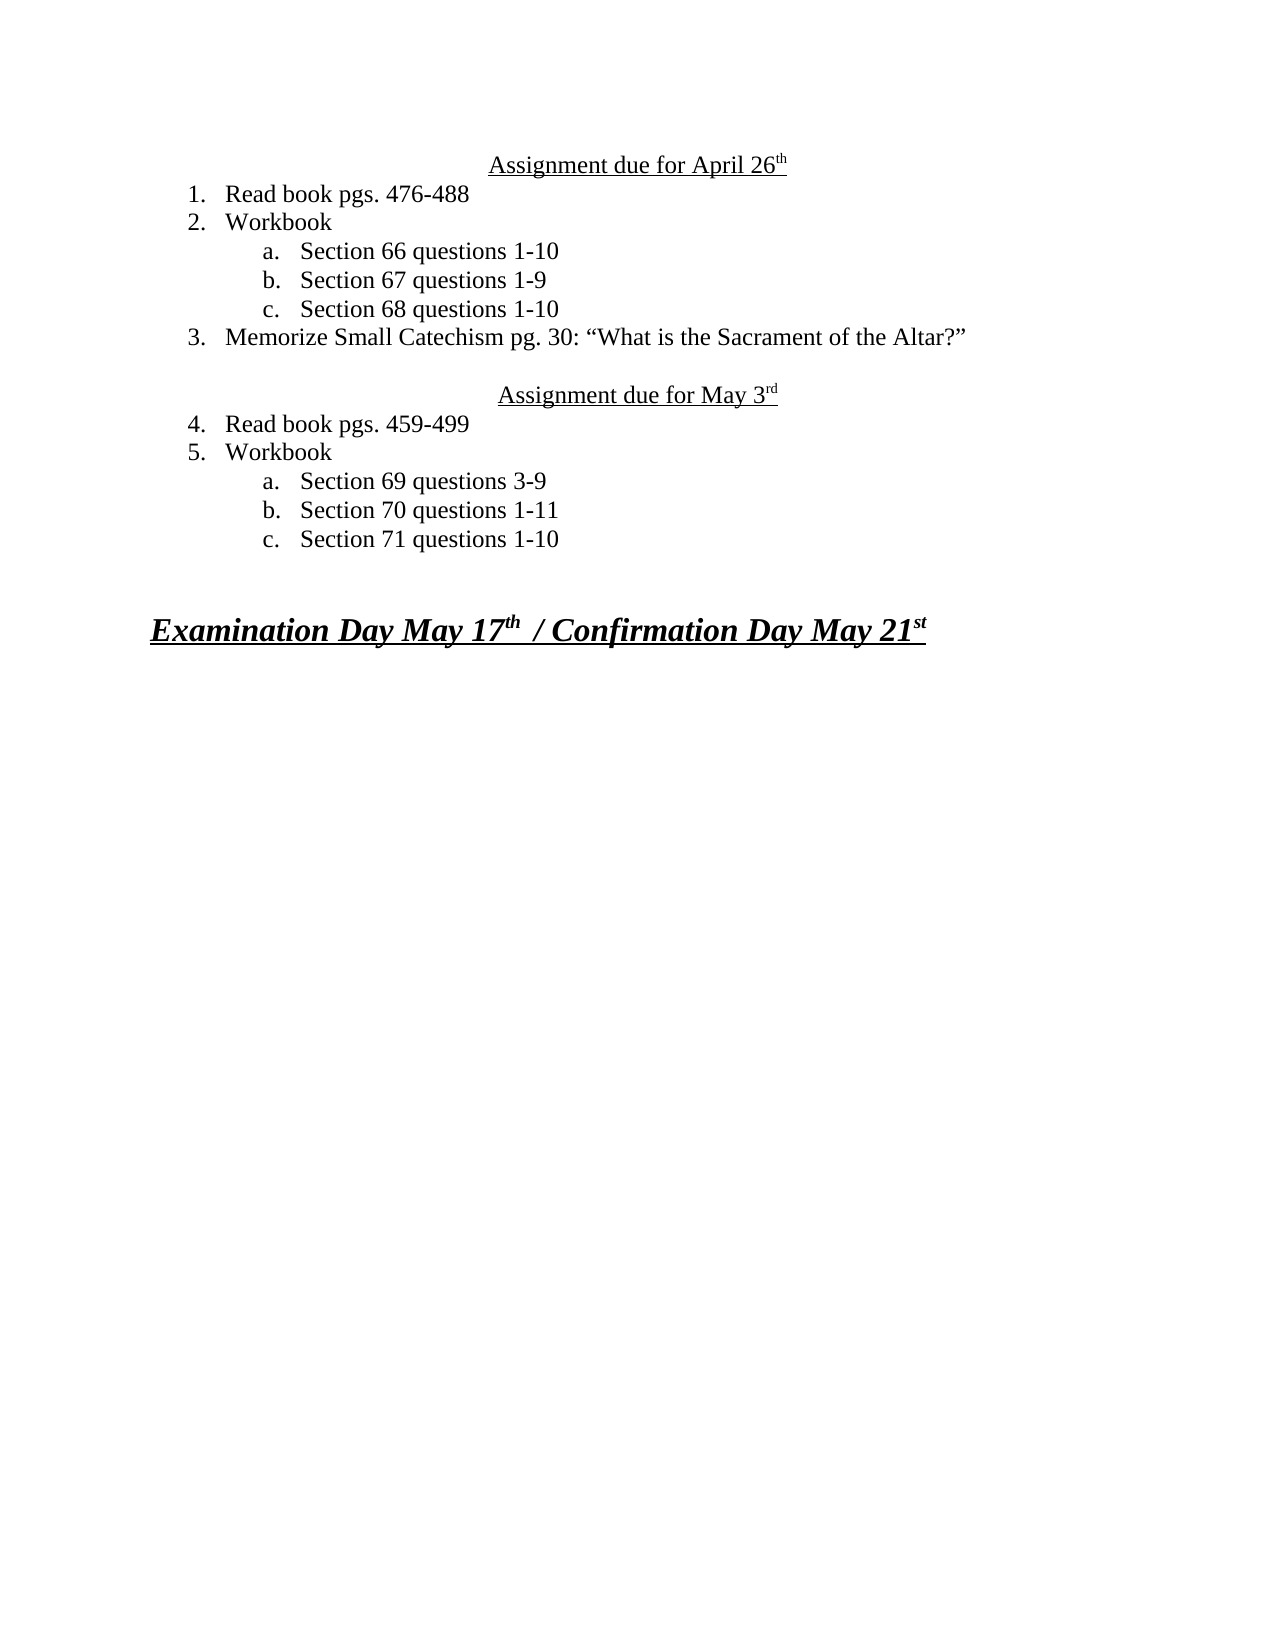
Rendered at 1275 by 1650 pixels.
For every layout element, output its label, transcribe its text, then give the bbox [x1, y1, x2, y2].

list Section 67 questions 1-9 [262, 265, 1125, 294]
list Workbook [187, 207, 1125, 236]
list Workbook [187, 437, 1125, 466]
list Memorize Small Catechism pg. 30: “What is the Sacrament of the Altar?” [187, 322, 1125, 351]
list Read book pgs. 459-499 [187, 409, 1125, 437]
list Section 69 questions 3-9 [262, 466, 1125, 495]
text Assignment due for April 26th [150, 150, 1125, 179]
list Section 71 questions 1-10 [262, 524, 1125, 552]
list Read book pgs. 476-488 [187, 179, 1125, 207]
text Assignment due for May 3rd [150, 380, 1125, 409]
list Section 68 questions 1-10 [262, 294, 1125, 322]
text Examination Day May 17th / Confirmation Day May 21st [150, 610, 1125, 648]
list Section 66 questions 1-10 [262, 236, 1125, 265]
list Section 70 questions 1-11 [262, 495, 1125, 524]
